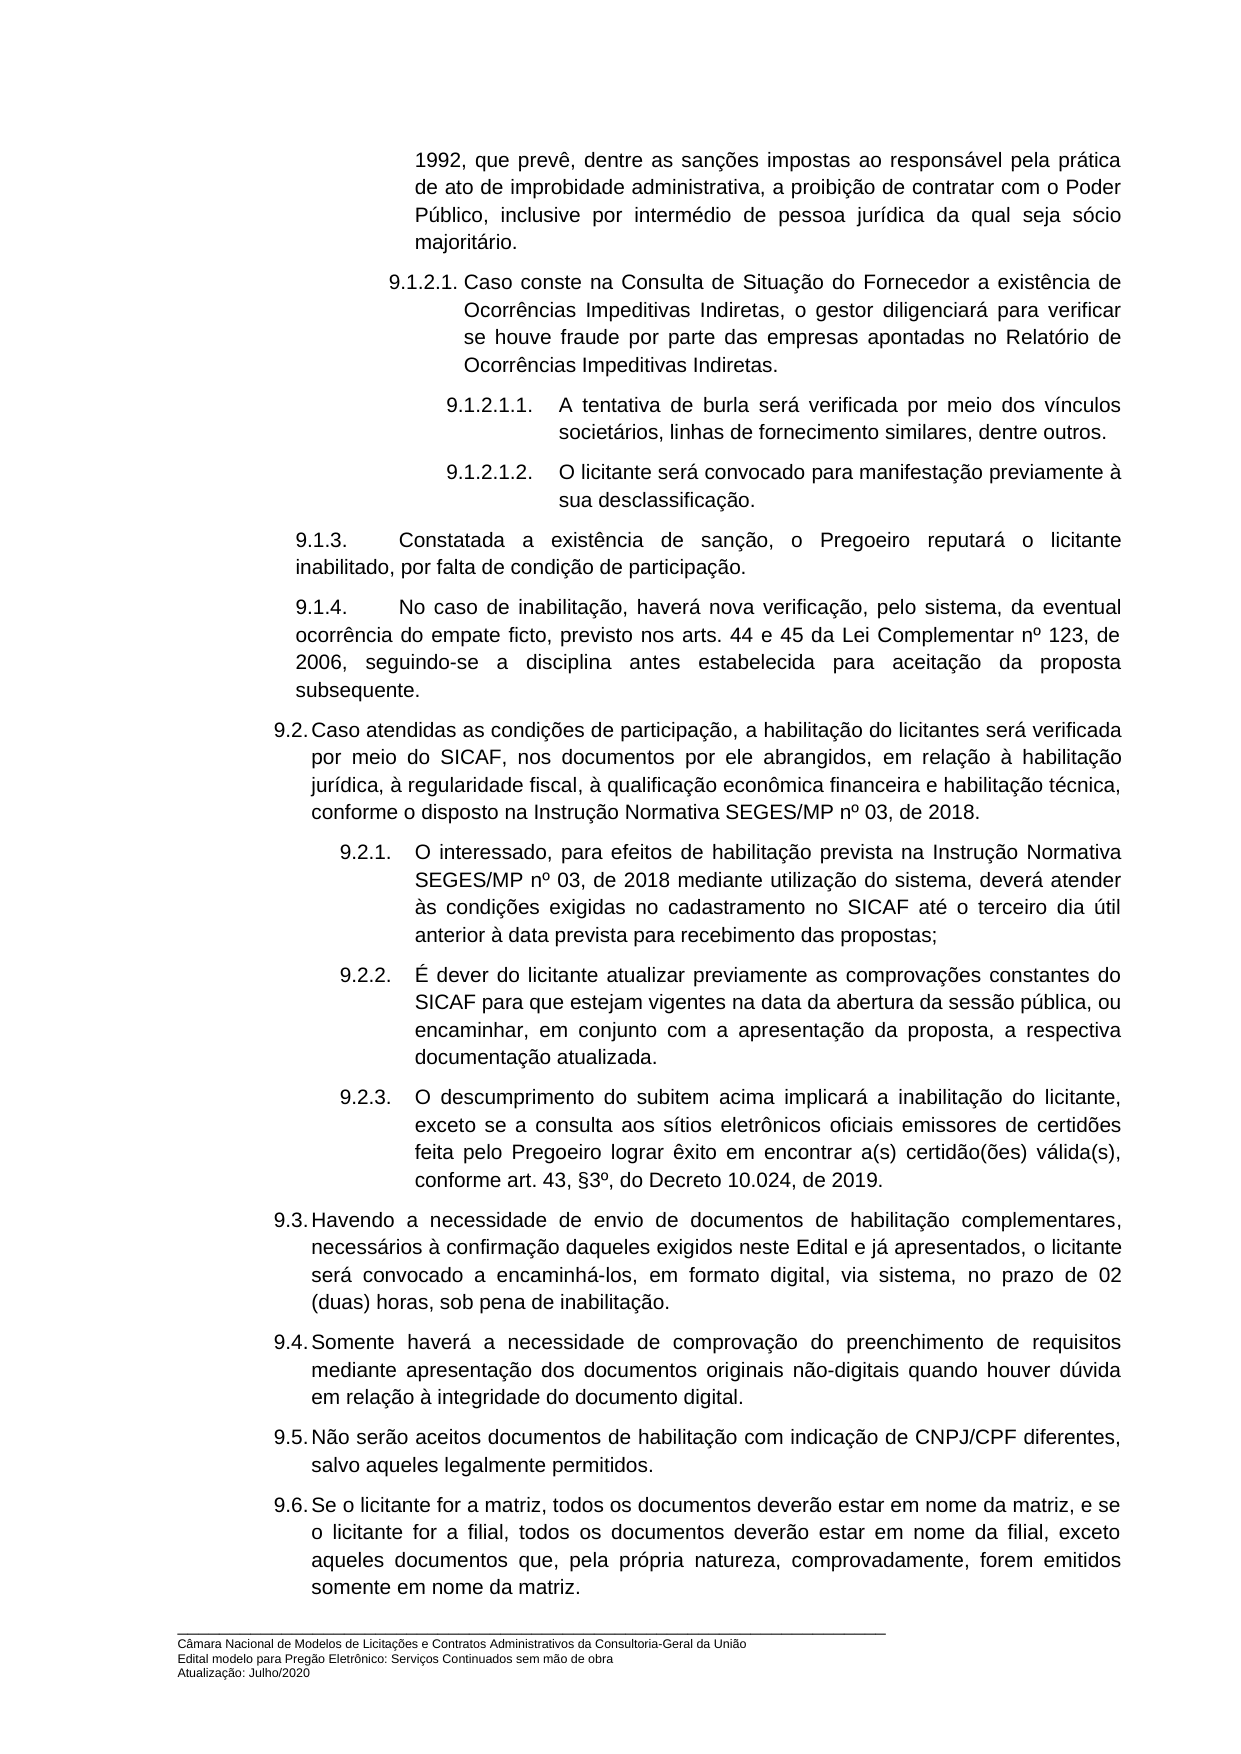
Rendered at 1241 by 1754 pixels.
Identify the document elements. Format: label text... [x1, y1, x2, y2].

list Somente haverá a necessidade de comprovação do preenchimento de requisitos mediante apresentação dos documentos originais não-digitais quando houver dúvida em relação à integridade do documento digital. [274, 1330, 1122, 1409]
list É dever do licitante atualizar previamente as comprovações constantes do SICAF para que estejam vigentes na data da abertura da sessão pública, ou encaminhar, em conjunto com a apresentação da proposta, a respectiva documentação atualizada. [339, 963, 1122, 1069]
list Se o licitante for a matriz, todos os documentos deverão estar em nome da matriz, e se o licitante for a filial, todos os documentos deverão estar em nome da filial, exceto aqueles documentos que, pela própria natureza, comprovadamente, forem emitidos somente em nome da matriz. [274, 1493, 1122, 1599]
list Havendo a necessidade de envio de documentos de habilitação complementares, necessários à confirmação daqueles exigidos neste Edital e já apresentados, o licitante será convocado a encaminhá-los, em formato digital, via sistema, no prazo de 02 (duas) horas, sob pena de inabilitação. [274, 1208, 1122, 1314]
list O interessado, para efeitos de habilitação prevista na Instrução Normativa SEGES/MP nº 03, de 2018 mediante utilização do sistema, deverá atender às condições exigidas no cadastramento no SICAF até o terceiro dia útil anterior à data prevista para recebimento das propostas; [339, 840, 1122, 947]
list Não serão aceitos documentos de habilitação com indicação de CNPJ/CPF diferentes, salvo aqueles legalmente permitidos. [274, 1425, 1122, 1477]
list Caso conste na Consulta de Situação do Fornecedor a existência de Ocorrências Impeditivas Indiretas, o gestor diligenciará para verificar se houve fraude por parte das empresas apontadas no Relatório de Ocorrências Impeditivas Indiretas. [389, 270, 1122, 377]
list Constatada a existência de sanção, o Pregoeiro reputará o licitante inabilitado, por falta de condição de participação. [295, 528, 1122, 579]
list O licitante será convocado para manifestação previamente à sua desclassificação. [446, 460, 1122, 512]
list Caso atendidas as condições de participação, a habilitação do licitantes será verificada por meio do SICAF, nos documentos por ele abrangidos, em relação à habilitação jurídica, à regularidade fiscal, à qualificação econômica financeira e habilitação técnica, conforme o disposto na Instrução Normativa SEGES/MP nº 03, de 2018. [274, 718, 1122, 824]
list O descumprimento do subitem acima implicará a inabilitação do licitante, exceto se a consulta aos sítios eletrônicos oficiais emissores de certidões feita pelo Pregoeiro lograr êxito em encontrar a(s) certidão(ões) válida(s), conforme art. 43, §3º, do Decreto 10.024, de 2019. [339, 1085, 1122, 1192]
list A tentativa de burla será verificada por meio dos vínculos societários, linhas de fornecimento similares, dentre outros. [446, 393, 1122, 444]
list No caso de inabilitação, haverá nova verificação, pelo sistema, da eventual ocorrência do empate ficto, previsto nos arts. 44 e 45 da Lei Complementar nº 123, de 2006, seguindo-se a disciplina antes estabelecida para aceitação da proposta subsequente. [295, 595, 1122, 702]
